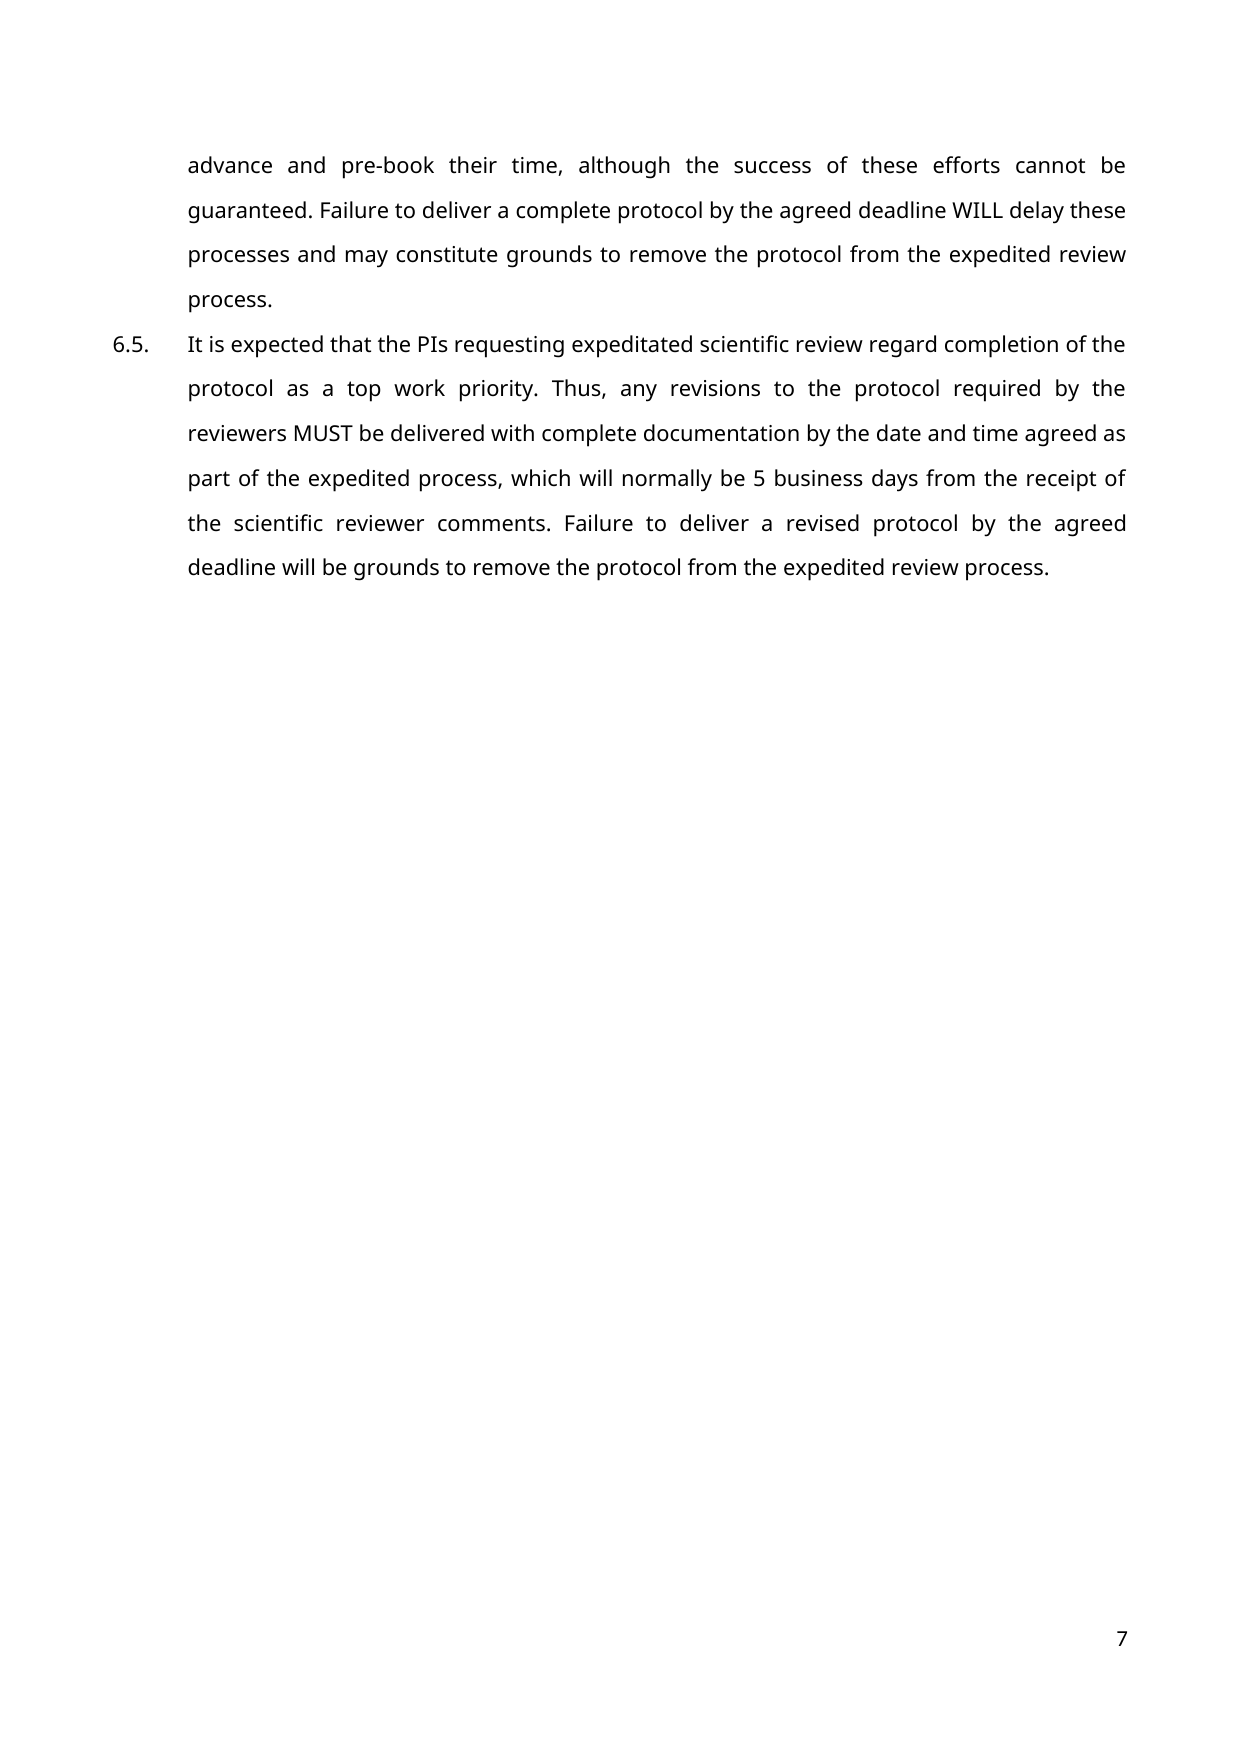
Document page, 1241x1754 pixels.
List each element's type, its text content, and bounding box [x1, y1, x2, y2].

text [112, 150, 1128, 314]
text 6.5. It is expected that the PIs requesting expeditated scientific review regard completion of the protocol as a top work priority. Thus, any revisions to the protocol required by the reviewers MUST be delivered with complete documentation by the date and time agreed as part of the expedited process, which will normally be 5 business days from the receipt of the scientific reviewer comments. Failure to deliver a revised protocol by the agreed deadline will be grounds to remove the protocol from the expedited review process. [112, 329, 1128, 582]
